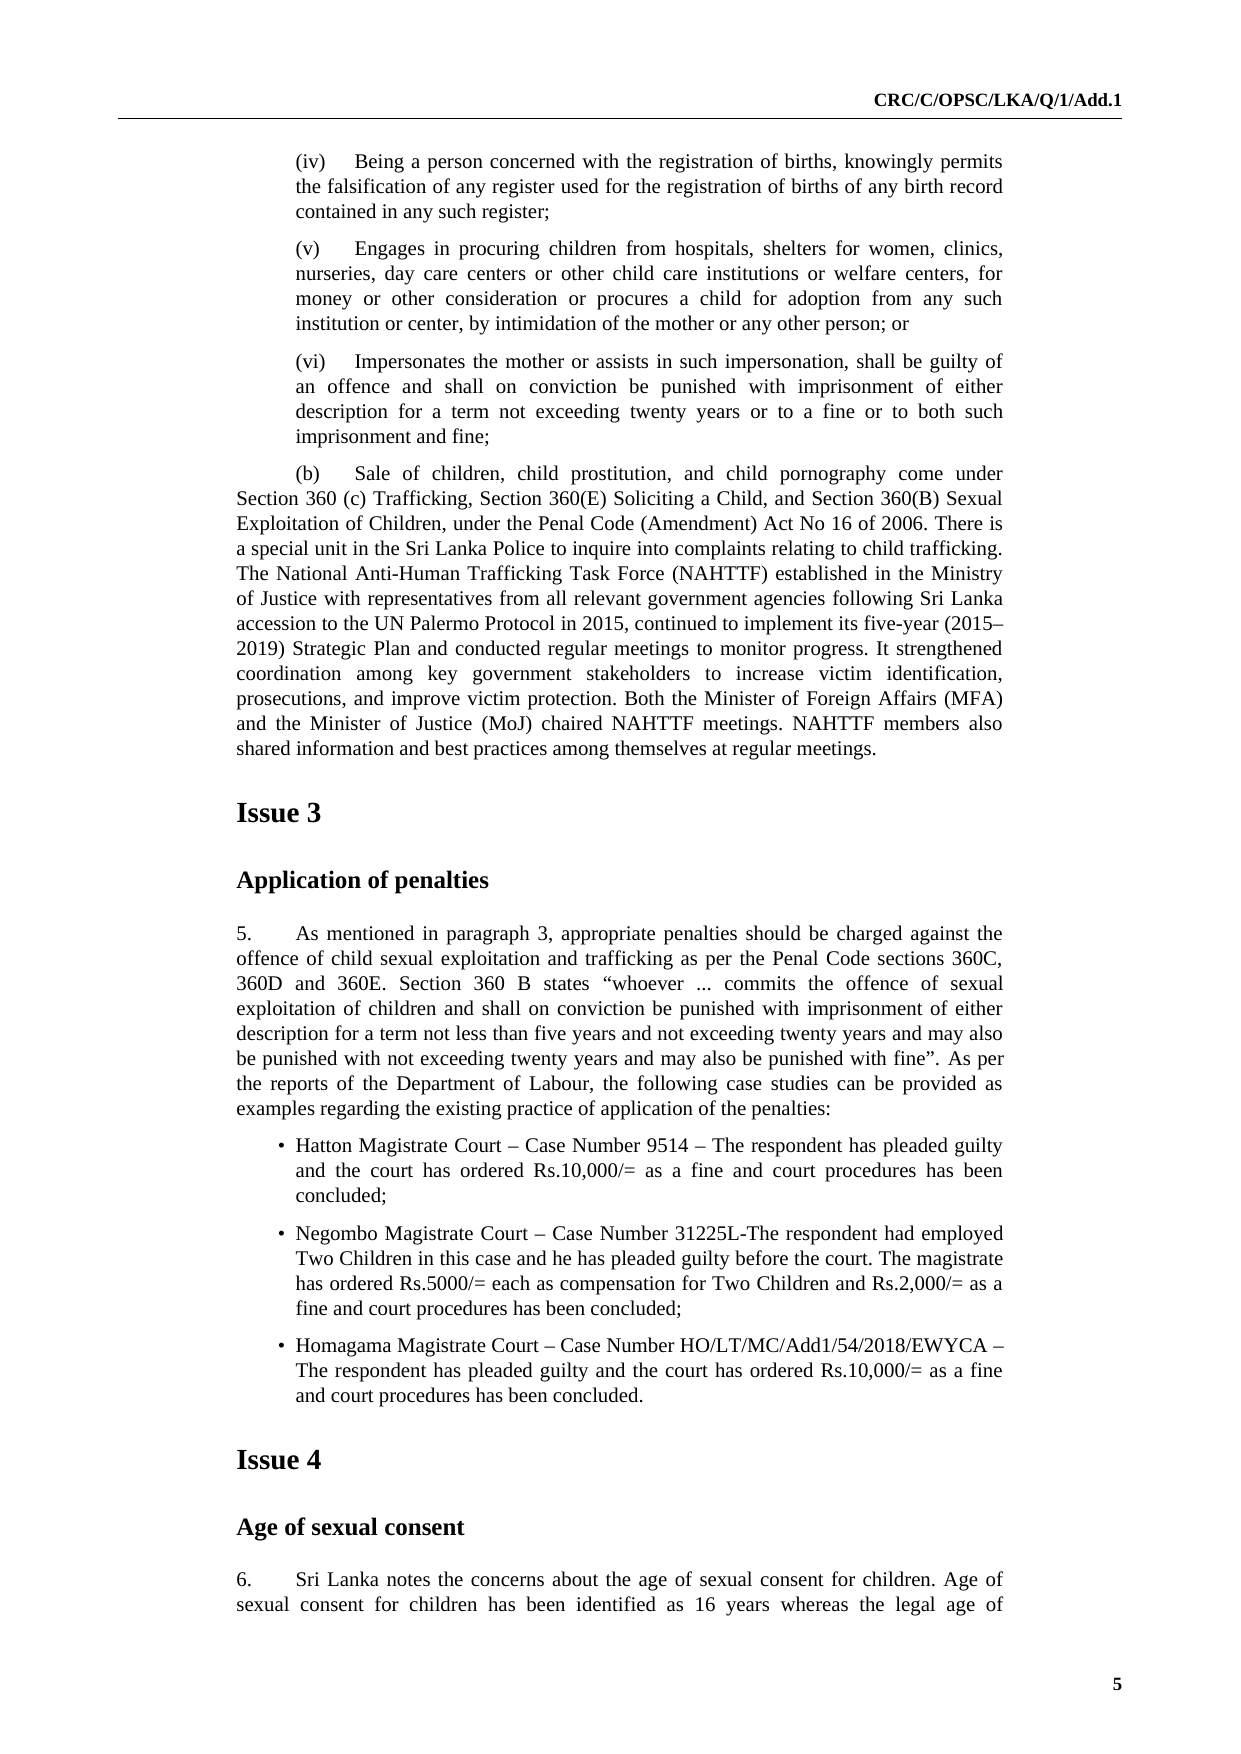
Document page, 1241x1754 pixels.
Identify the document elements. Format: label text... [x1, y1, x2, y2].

text (iv) Being a person concerned with the registration of births, knowingly permits the falsification of any register used for the registration of births of any birth record contained in any such register; [295, 148, 1004, 223]
list • Homagama Magistrate Court – Case Number HO/LT/MC/Add1/54/2018/EWYCA – The respondent has pleaded guilty and the court has ordered Rs.10,000/= as a fine and court procedures has been concluded. [278, 1332, 1004, 1407]
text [236, 1566, 1004, 1616]
text Issue 3 [118, 798, 1004, 829]
text (b) Sale of children, child prostitution, and child pornography come under Section 360 (c) Trafficking, Section 360(E) Soliciting a Child, and Section 360(B) Sexual Exploitation of Children, under the Penal Code (Amendment) Act No 16 of 2006. There is a special unit in the Sri Lanka Police to inquire into complaints relating to child trafficking. The National Anti-Human Trafficking Task Force (NAHTTF) established in the Ministry of Justice with representatives from all relevant government agencies following Sri Lanka accession to the UN Palermo Protocol in 2015, continued to implement its five-year (2015–2019) Strategic Plan and conducted regular meetings to monitor progress. It strengthened coordination among key government stakeholders to increase victim identification, prosecutions, and improve victim protection. Both the Minister of Foreign Affairs (MFA) and the Minister of Justice (MoJ) chaired NAHTTF meetings. NAHTTF members also shared information and best practices among themselves at regular meetings. [236, 460, 1004, 760]
text (vi) Impersonates the mother or assists in such impersonation, shall be guilty of an offence and shall on conviction be punished with imprisonment of either description for a term not exceeding twenty years or to a fine or to both such imprisonment and fine; [295, 348, 1004, 448]
text Age of sexual consent [118, 1513, 1004, 1541]
list • Hatton Magistrate Court – Case Number 9514 – The respondent has pleaded guilty and the court has ordered Rs.10,000/= as a fine and court procedures has been concluded; [278, 1132, 1004, 1207]
text Application of penalties [118, 866, 1004, 894]
text (v) Engages in procuring children from hospitals, shelters for women, clinics, nurseries, day care centers or other child care institutions or welfare centers, for money or other consideration or procures a child for adoption from any such institution or center, by intimidation of the mother or any other person; or [295, 235, 1004, 335]
text 5. As mentioned in paragraph 3, appropriate penalties should be charged against the offence of child sexual exploitation and trafficking as per the Penal Code sections 360C, 360D and 360E. Section 360 B states “whoever ... commits the offence of sexual exploitation of children and shall on conviction be punished with imprisonment of either description for a term not less than five years and not exceeding twenty years and may also be punished with not exceeding twenty years and may also be punished with fine”. As per the reports of the Department of Labour, the following case studies can be provided as examples regarding the existing practice of application of the penalties: [236, 919, 1004, 1119]
text Issue 4 [118, 1444, 1004, 1476]
list • Negombo Magistrate Court – Case Number 31225L-The respondent had employed Two Children in this case and he has pleaded guilty before the court. The magistrate has ordered Rs.5000/= each as compensation for Two Children and Rs.2,000/= as a fine and court procedures has been concluded; [278, 1219, 1004, 1319]
